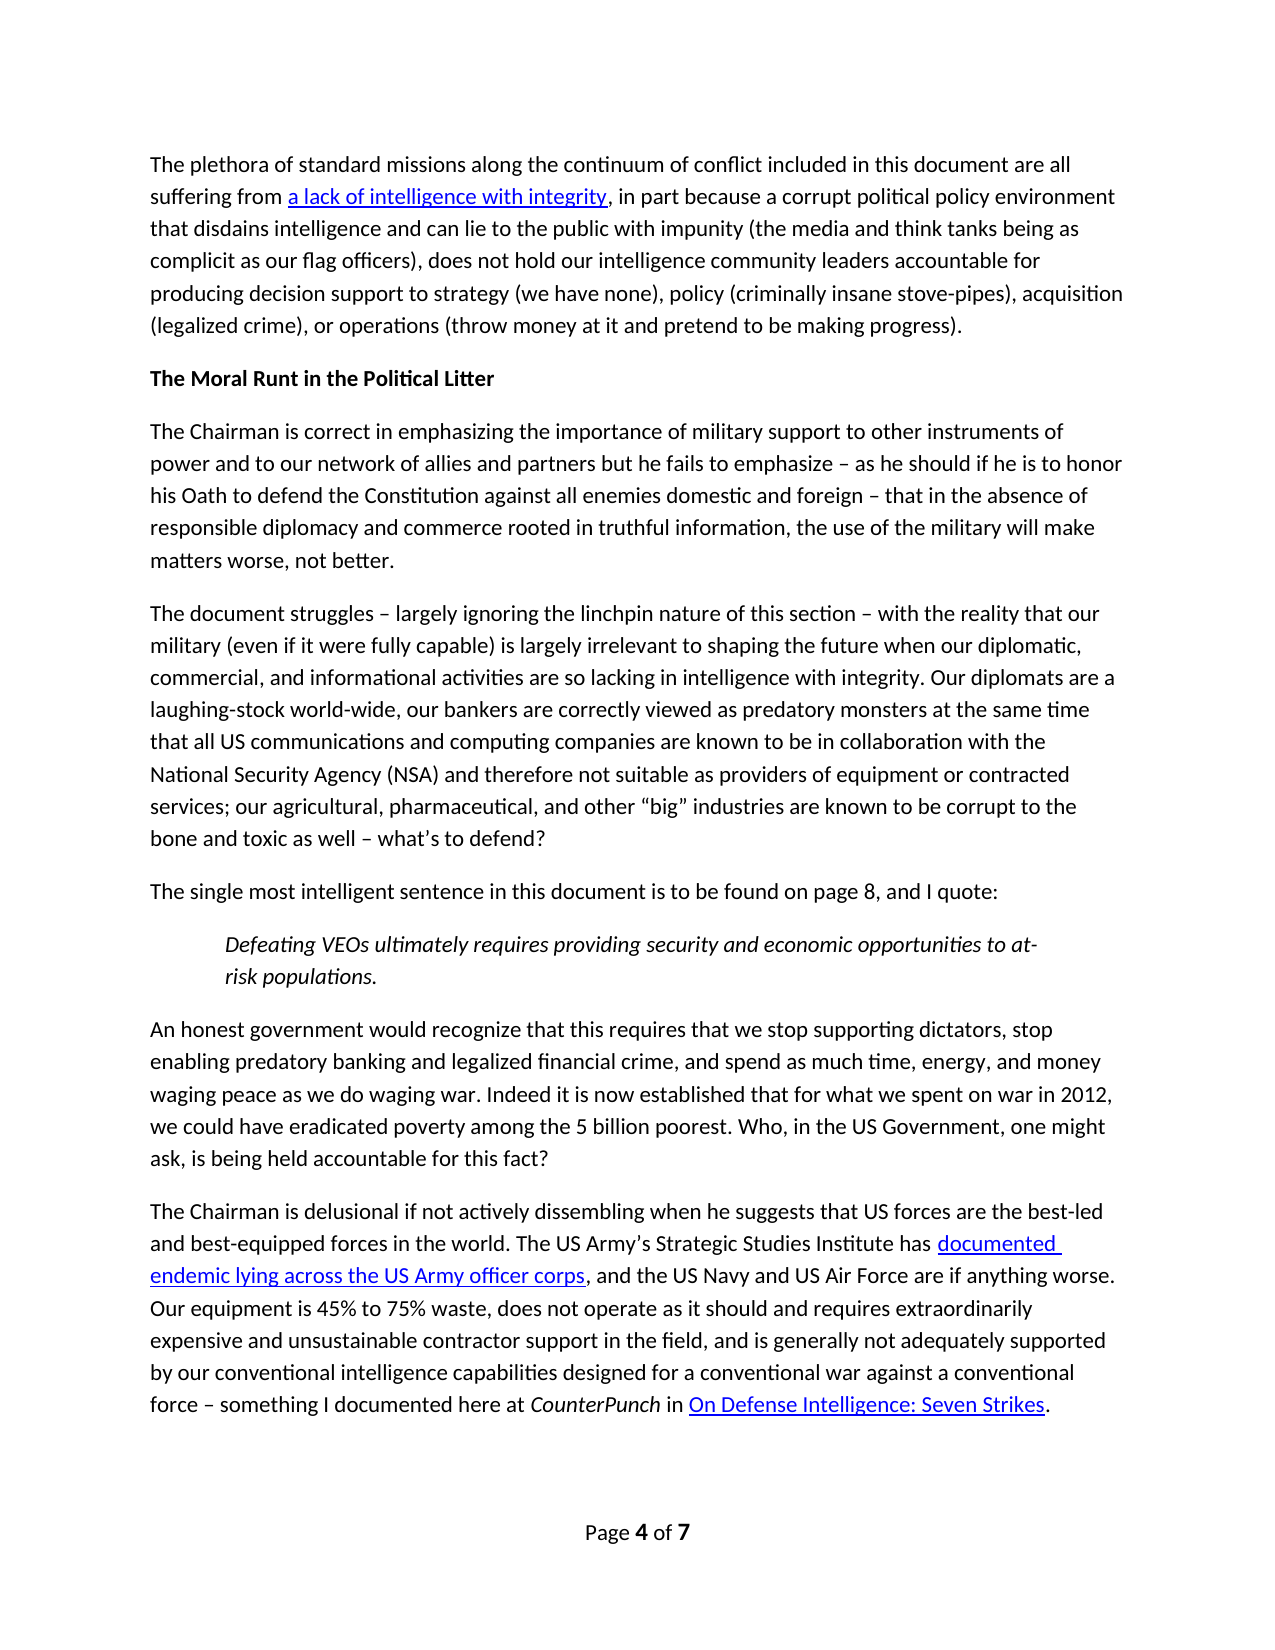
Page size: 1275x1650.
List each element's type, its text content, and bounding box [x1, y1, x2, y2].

text The Chairman is correct in emphasizing the importance of military support to other instruments of power and to our network of allies and partners but he fails to emphasize – as he should if he is to honor his Oath to defend the Constitution against all enemies domestic and foreign – that in the absence of responsible diplomacy and commerce rooted in truthful information, the use of the military will make matters worse, not better. [150, 417, 1125, 574]
text The Moral Runt in the Political Litter [150, 364, 1125, 392]
text The plethora of standard missions along the continuum of conflict included in this document are all suffering from a lack of intelligence with integrity, in part because a corrupt political policy environment that disdains intelligence and can lie to the public with impunity (the media and think tanks being as complicit as our flag officers), does not hold our intelligence community leaders accountable for producing decision support to strategy (we have none), policy (criminally insane stove-pipes), acquisition (legalized crime), or operations (throw money at it and pretend to be making progress). [150, 150, 1125, 339]
text Defeating VEOs ultimately requires providing security and economic opportunities to at-risk populations. [225, 930, 1050, 990]
text The single most intelligent sentence in this document is to be found on page 8, and I quote: [150, 877, 1125, 905]
text The Chairman is delusional if not actively dissembling when he suggests that US forces are the best-led and best-equipped forces in the world. The US Army’s Strategic Studies Institute has documented endemic lying across the US Army officer corps, and the US Navy and US Air Force are if anything worse. Our equipment is 45% to 75% waste, does not operate as it should and requires extraordinarily expensive and unsustainable contractor support in the field, and is generally not adequately supported by our conventional intelligence capabilities designed for a conventional war against a conventional force – something I documented here at CounterPunch in On Defense Intelligence: Seven Strikes. [150, 1197, 1125, 1418]
text The document struggles – largely ignoring the linchpin nature of this section – with the reality that our military (even if it were fully capable) is largely irrelevant to shaping the future when our diplomatic, commercial, and informational activities are so lacking in intelligence with integrity. Our diplomats are a laughing-stock world-wide, our bankers are correctly viewed as predatory monsters at the same time that all US communications and computing companies are known to be in collaboration with the National Security Agency (NSA) and therefore not suitable as providers of equipment or contracted services; our agricultural, pharmaceutical, and other “big” industries are known to be corrupt to the bone and toxic as well – what’s to defend? [150, 599, 1125, 852]
text An honest government would recognize that this requires that we stop supporting dictators, stop enabling predatory banking and legalized financial crime, and spend as much time, energy, and money waging peace as we do waging war. Indeed it is now established that for what we spent on war in 2012, we could have eradicated poverty among the 5 billion poorest. Who, in the US Government, one might ask, is being held accountable for this fact? [150, 1015, 1125, 1172]
